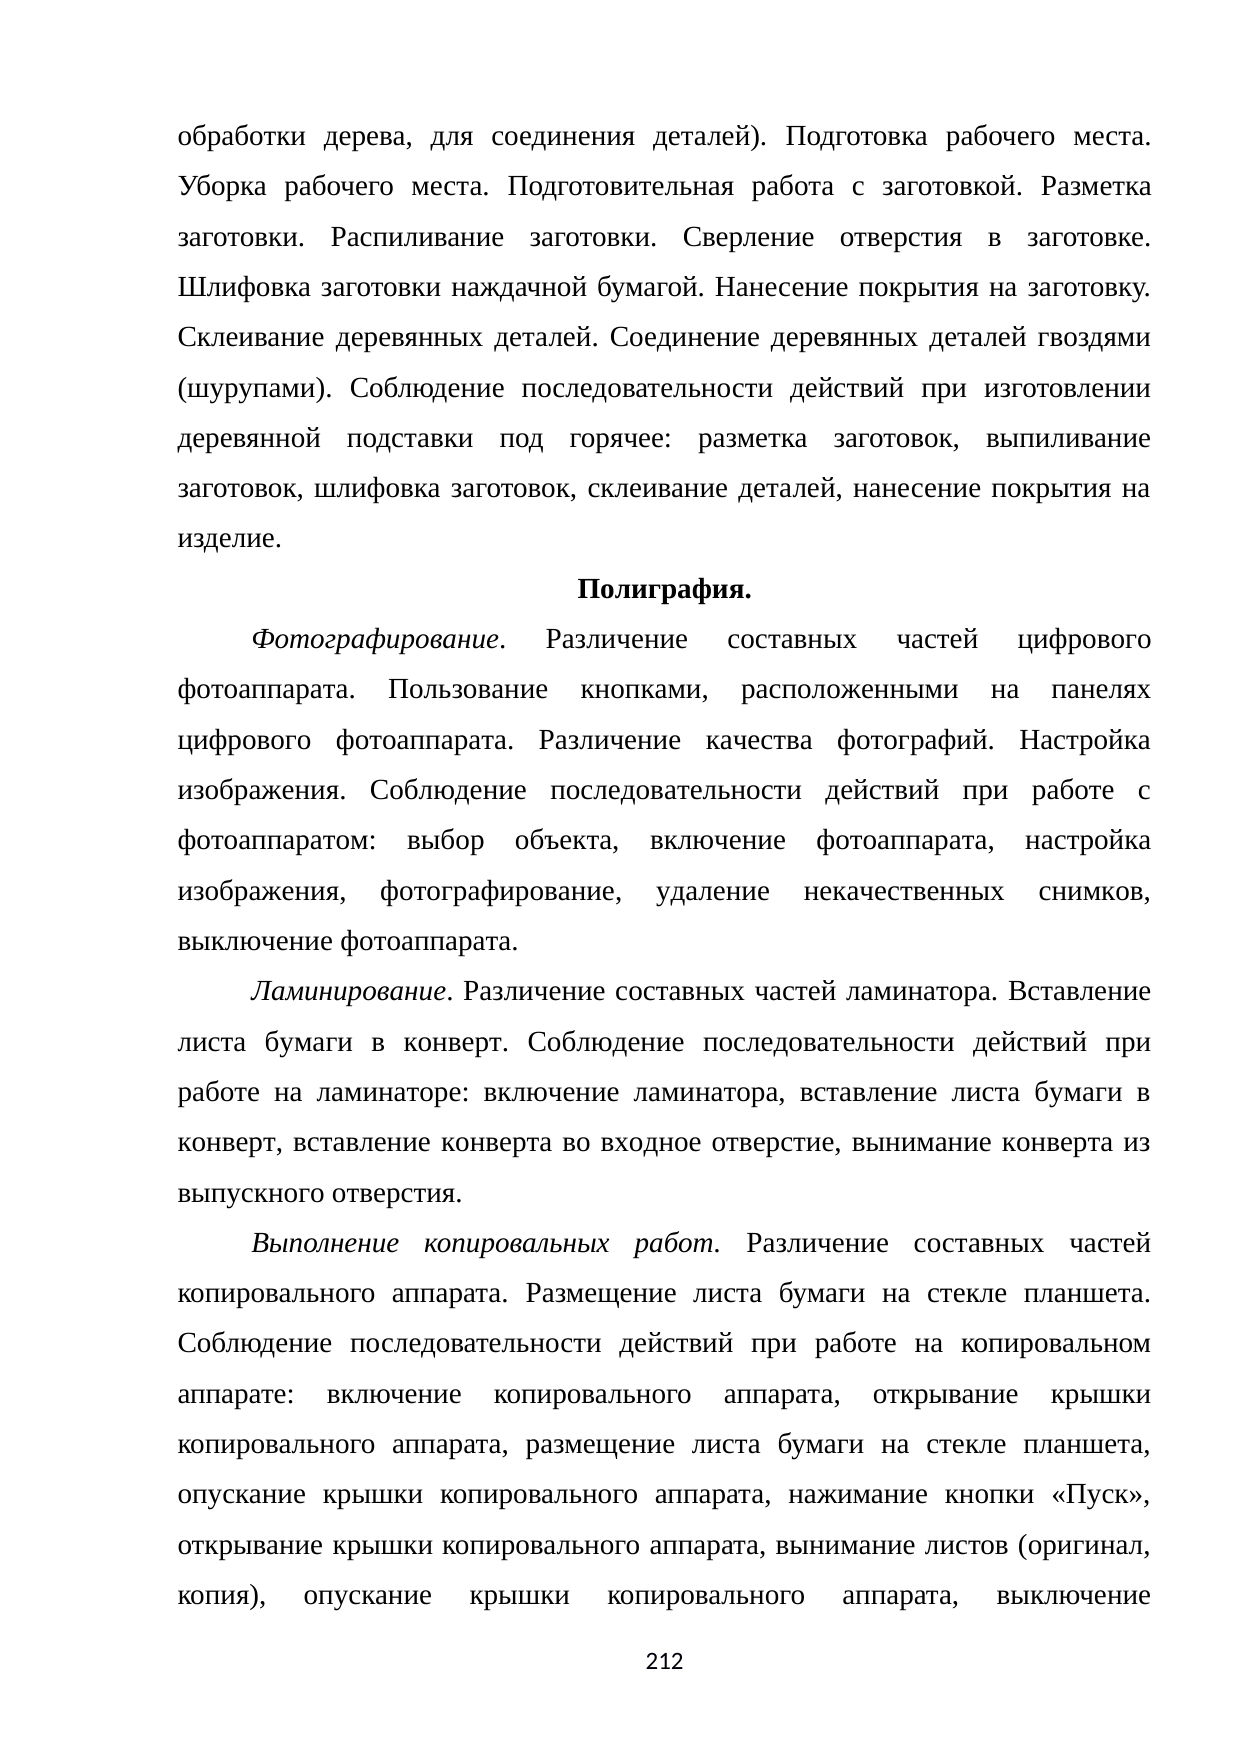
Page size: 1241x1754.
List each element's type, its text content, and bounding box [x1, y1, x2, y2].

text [177, 1225, 1152, 1611]
text Ламинирование. Различение составных частей ламинатора. Вставление листа бумаги в конверт. Соблюдение последовательности действий при работе на ламинаторе: включение ламинатора, вставление листа бумаги в конверт, вставление конверта во входное отверстие, вынимание конверта из выпускного отверстия. [177, 973, 1152, 1208]
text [177, 118, 1152, 554]
text Полиграфия. [177, 571, 1152, 604]
text Фотографирование. Различение составных частей цифрового фотоаппарата. Пользование кнопками, расположенными на панелях цифрового фотоаппарата. Различение качества фотографий. Настройка изображения. Соблюдение последовательности действий при работе с фотоаппаратом: выбор объекта, включение фотоаппарата, настройка изображения, фотографирование, удаление некачественных снимков, выключение фотоаппарата. [177, 621, 1152, 957]
